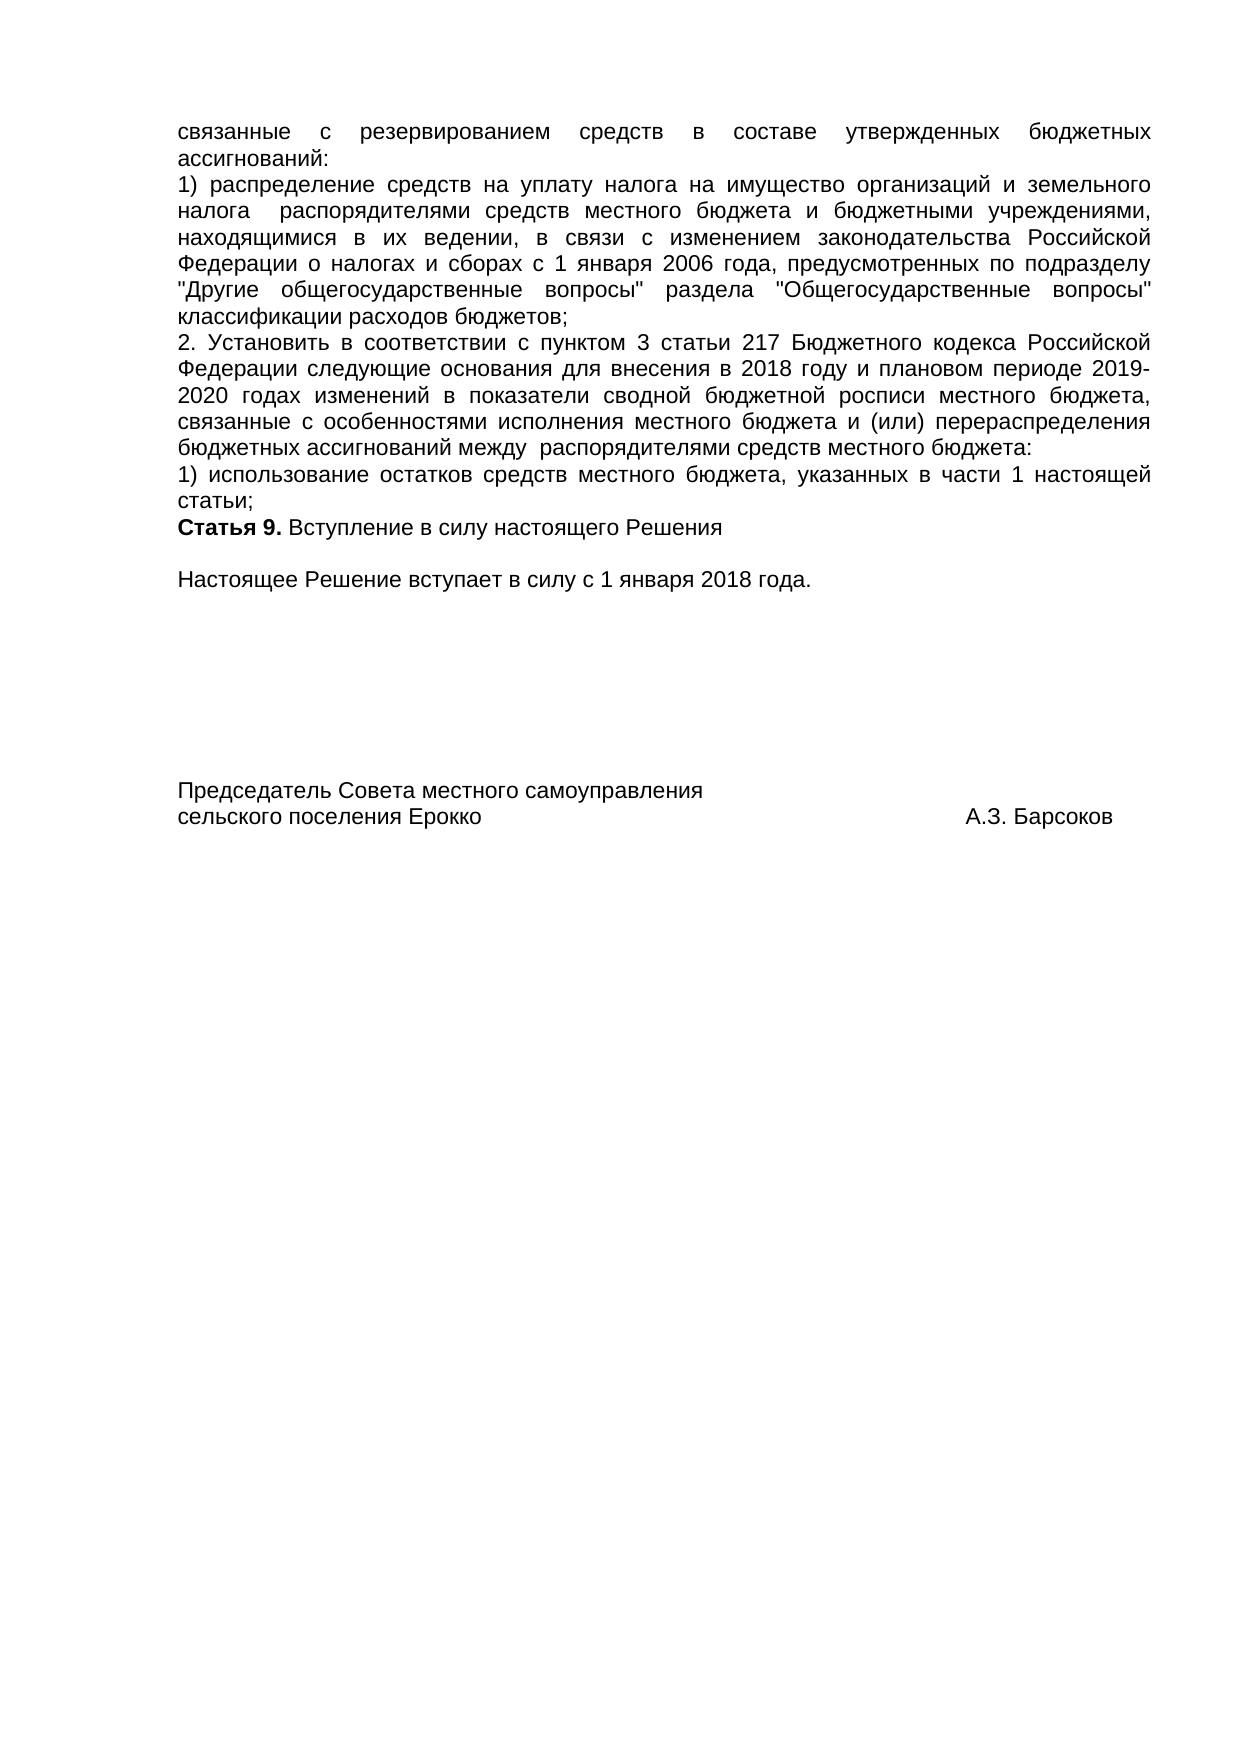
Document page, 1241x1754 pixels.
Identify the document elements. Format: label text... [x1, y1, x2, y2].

text Статья 9. Вступление в силу настоящего Решения [177, 513, 1152, 540]
text Настоящее Решение вступает в силу с 1 января 2018 года. [177, 566, 1152, 592]
text 1) использование остатков средств местного бюджета, указанных в части 1 настоящей статьи; [177, 461, 1152, 513]
text сельского поселения Ерокко А.З. Барсоков [177, 803, 1152, 830]
text 2. Установить в соответствии с пунктом 3 статьи 217 Бюджетного кодекса Российской Федерации следующие основания для внесения в 2018 году и плановом периоде 2019-2020 годах изменений в показатели сводной бюджетной росписи местного бюджета, связанные с особенностями исполнения местного бюджета и (или) перераспределения бюджетных ассигнований между распорядителями средств местного бюджета: [177, 329, 1152, 461]
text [177, 118, 1152, 171]
text 1) распределение средств на уплату налога на имущество организаций и земельного налога распорядителями средств местного бюджета и бюджетными учреждениями, находящимися в их ведении, в связи с изменением законодательства Российской Федерации о налогах и сборах с 1 января 2006 года, предусмотренных по подразделу "Другие общегосударственные вопросы" раздела "Общегосударственные вопросы" классификации расходов бюджетов; [177, 171, 1152, 329]
text Председатель Совета местного самоуправления [177, 777, 1152, 803]
